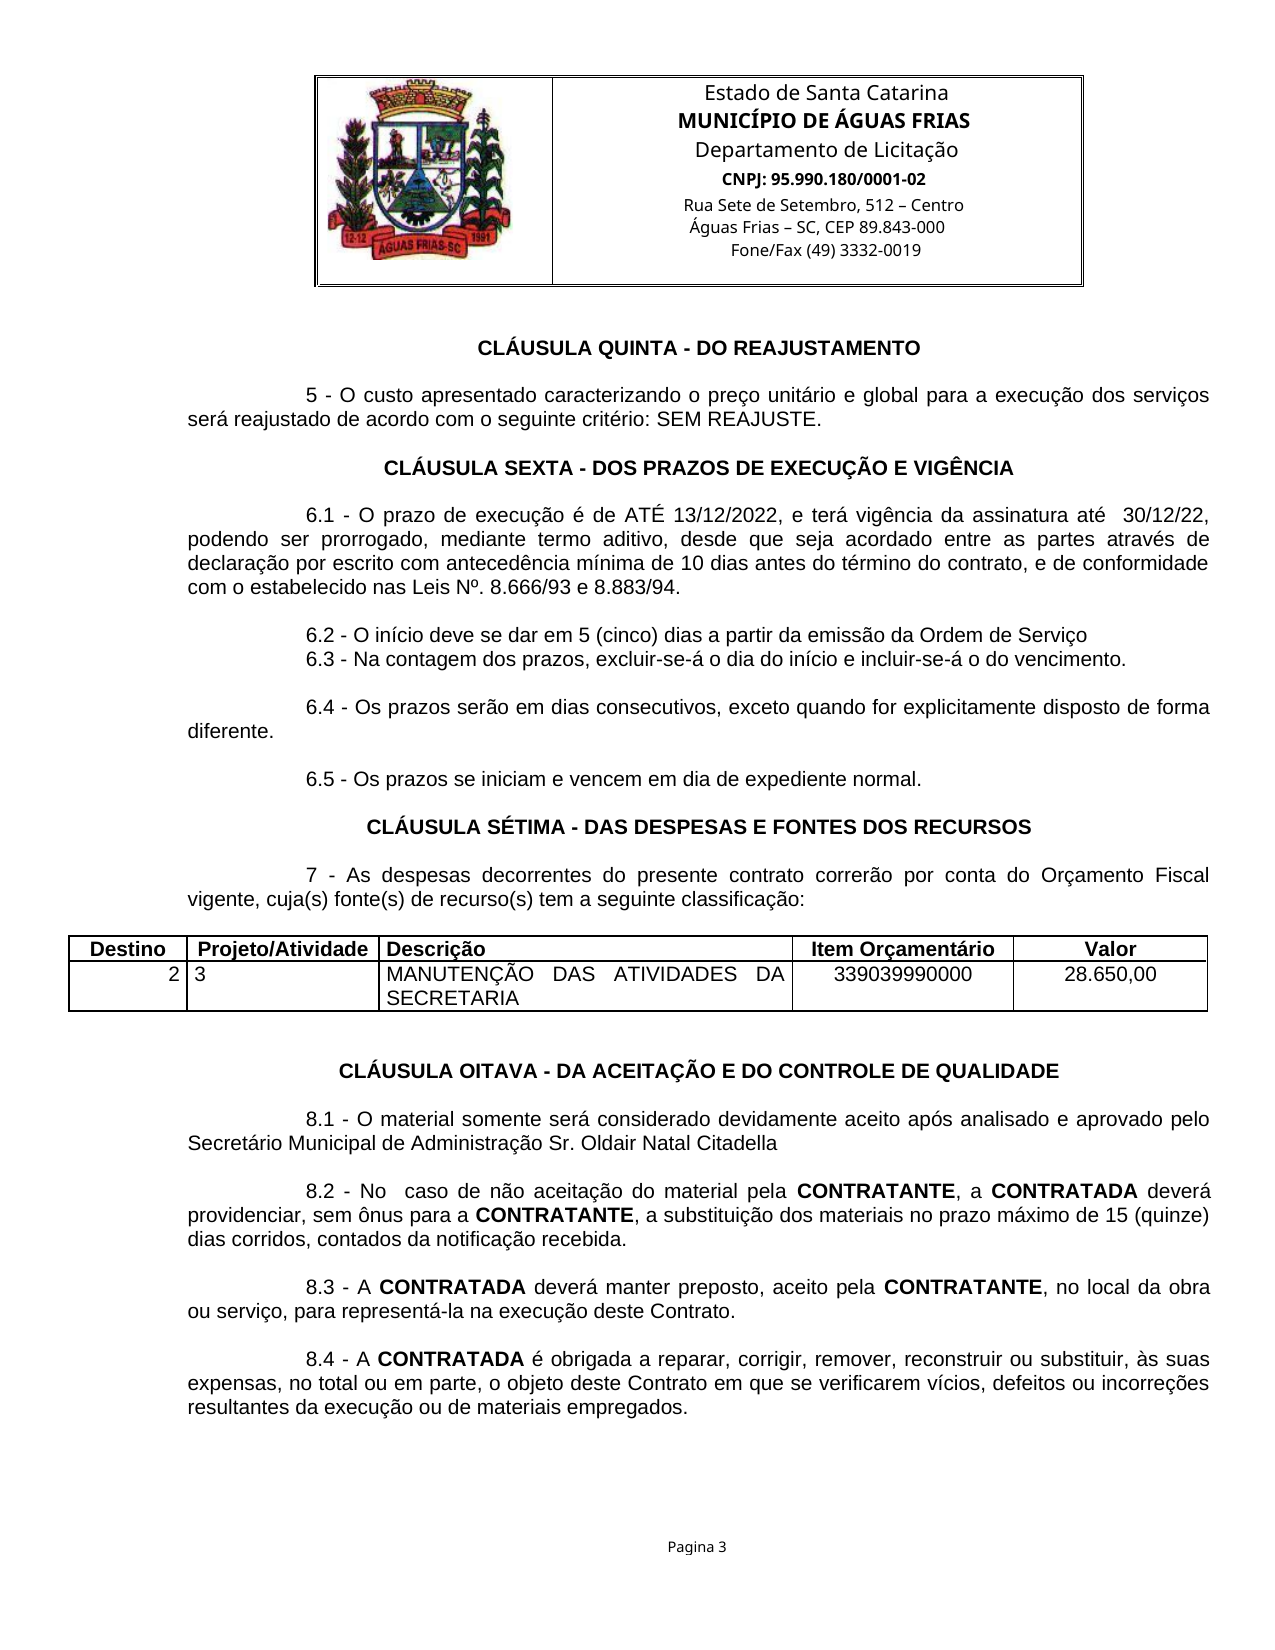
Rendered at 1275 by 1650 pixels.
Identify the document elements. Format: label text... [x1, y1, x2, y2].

table_header Destino [70, 937, 186, 960]
table_header Projeto/Atividade [188, 937, 378, 960]
text CLÁUSULA SEXTA - DOS PRAZOS DE EXECUÇÃO E VIGÊNCIA [187, 455, 1211, 479]
table_header Valor [1014, 937, 1207, 960]
text CLÁUSULA QUINTA - DO REAJUSTAMENTO [187, 335, 1211, 359]
text CLÁUSULA SÉTIMA - DAS DESPESAS E FONTES DOS RECURSOS [187, 815, 1211, 839]
text 6.1 - O prazo de execução é de ATÉ 13/12/2022, e terá vigência da assinatura até 30/12/22, podendo ser prorrogado, mediante termo aditivo, desde que seja acordado entre as partes através de declaração por escrito com antecedência mínima de 10 dias antes do término do contrato, e de conformidade com o estabelecido nas Leis Nº. 8.666/93 e 8.883/94. [187, 503, 1211, 599]
table_cell 28.650,00 [1014, 960, 1207, 1010]
table_header Descrição [380, 937, 792, 960]
table_header Item Orçamentário [793, 937, 1013, 960]
table_cell MANUTENÇÃO DAS ATIVIDADES DA SECRETARIA [380, 962, 792, 1010]
text 7 - As despesas decorrentes do presente contrato correrão por conta do Orçamento Fiscal vigente, cuja(s) fonte(s) de recurso(s) tem a seguinte classificação: [187, 863, 1211, 911]
table_cell 2 [70, 962, 186, 1010]
picture [327, 78, 514, 260]
text 8.4 - A CONTRATADA é obrigada a reparar, corrigir, remover, reconstruir ou substituir, às suas expensas, no total ou em parte, o objeto deste Contrato em que se verificarem vícios, defeitos ou incorreções resultantes da execução ou de materiais empregados. [187, 1347, 1211, 1419]
text 6.5 - Os prazos se iniciam e vencem em dia de expediente normal. [187, 767, 1211, 791]
text CLÁUSULA OITAVA - DA ACEITAÇÃO E DO CONTROLE DE QUALIDADE [187, 1059, 1211, 1083]
table_cell 339039990000 [793, 962, 1013, 1010]
table_cell 3 [188, 962, 378, 1010]
text 6.4 - Os prazos serão em dias consecutivos, exceto quando for explicitamente disposto de forma diferente. [187, 695, 1211, 743]
text 8.3 - A CONTRATADA deverá manter preposto, aceito pela CONTRATANTE, no local da obra ou serviço, para representá-la na execução deste Contrato. [187, 1275, 1211, 1323]
text 6.3 - Na contagem dos prazos, excluir-se-á o dia do início e incluir-se-á o do vencimento. [187, 647, 1211, 671]
text 5 - O custo apresentado caracterizando o preço unitário e global para a execução dos serviços será reajustado de acordo com o seguinte critério: SEM REAJUSTE. [187, 383, 1211, 431]
text 6.2 - O início deve se dar em 5 (cinco) dias a partir da emissão da Ordem de Serviço [187, 623, 1211, 647]
text 8.1 - O material somente será considerado devidamente aceito após analisado e aprovado pelo Secretário Municipal de Administração Sr. Oldair Natal Citadella [187, 1107, 1211, 1155]
text 8.2 - No caso de não aceitação do material pela CONTRATANTE, a CONTRATADA deverá providenciar, sem ônus para a CONTRATANTE, a substituição dos materiais no prazo máximo de 15 (quinze) dias corridos, contados da notificação recebida. [187, 1179, 1211, 1251]
